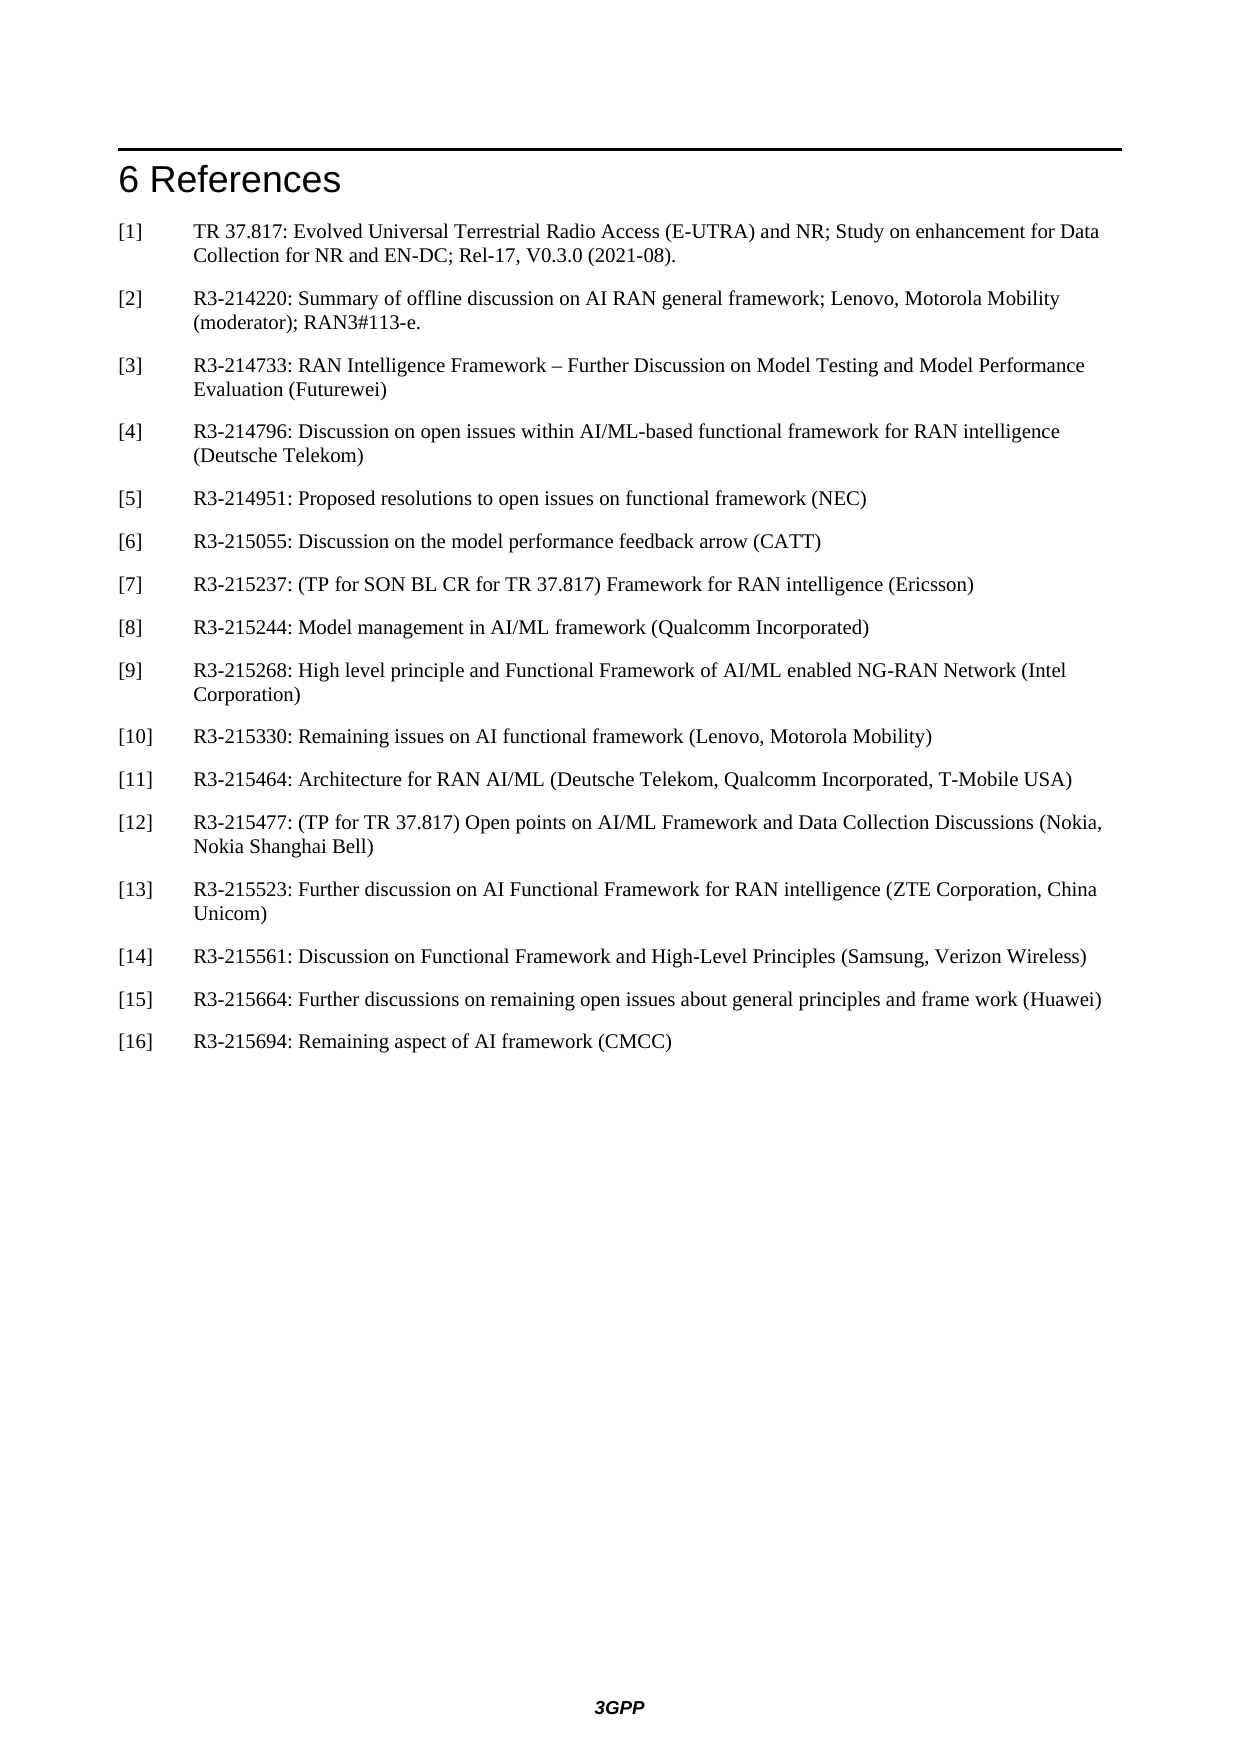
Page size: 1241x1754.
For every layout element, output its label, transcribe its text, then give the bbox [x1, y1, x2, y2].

list R3-214220: Summary of offline discussion on AI RAN general framework; Lenovo, Motorola Mobility (moderator); RAN3#113-e. [118, 286, 1122, 334]
list TR 37.817: Evolved Universal Terrestrial Radio Access (E-UTRA) and NR; Study on enhancement for Data Collection for NR and EN-DC; Rel-17, V0.3.0 (2021-08). [118, 219, 1122, 267]
list R3-214951: Proposed resolutions to open issues on functional framework (NEC) [118, 486, 1122, 510]
list R3-215664: Further discussions on remaining open issues about general principles and frame work (Huawei) [118, 987, 1122, 1011]
list R3-214796: Discussion on open issues within AI/ML-based functional framework for RAN intelligence (Deutsche Telekom) [118, 419, 1122, 467]
list R3-215055: Discussion on the model performance feedback arrow (CATT) [118, 529, 1122, 553]
list R3-215237: (TP for SON BL CR for TR 37.817) Framework for RAN intelligence (Ericsson) [118, 572, 1122, 596]
list R3-215330: Remaining issues on AI functional framework (Lenovo, Motorola Mobility) [118, 724, 1122, 748]
list R3-215268: High level principle and Functional Framework of AI/ML enabled NG-RAN Network (Intel Corporation) [118, 657, 1122, 706]
list R3-215694: Remaining aspect of AI framework (CMCC) [118, 1029, 1122, 1053]
list R3-215244: Model management in AI/ML framework (Qualcomm Incorporated) [118, 615, 1122, 639]
list R3-215464: Architecture for RAN AI/ML (Deutsche Telekom, Qualcomm Incorporated, T-Mobile USA) [118, 767, 1122, 791]
list R3-214733: RAN Intelligence Framework – Further Discussion on Model Testing and Model Performance Evaluation (Futurewei) [118, 352, 1122, 401]
list R3-215477: (TP for TR 37.817) Open points on AI/ML Framework and Data Collection Discussions (Nokia, Nokia Shanghai Bell) [118, 810, 1122, 858]
list R3-215523: Further discussion on AI Functional Framework for RAN intelligence (ZTE Corporation, China Unicom) [118, 877, 1122, 925]
list R3-215561: Discussion on Functional Framework and High-Level Principles (Samsung, Verizon Wireless) [118, 944, 1122, 968]
subtitle 6 References [118, 151, 1122, 200]
